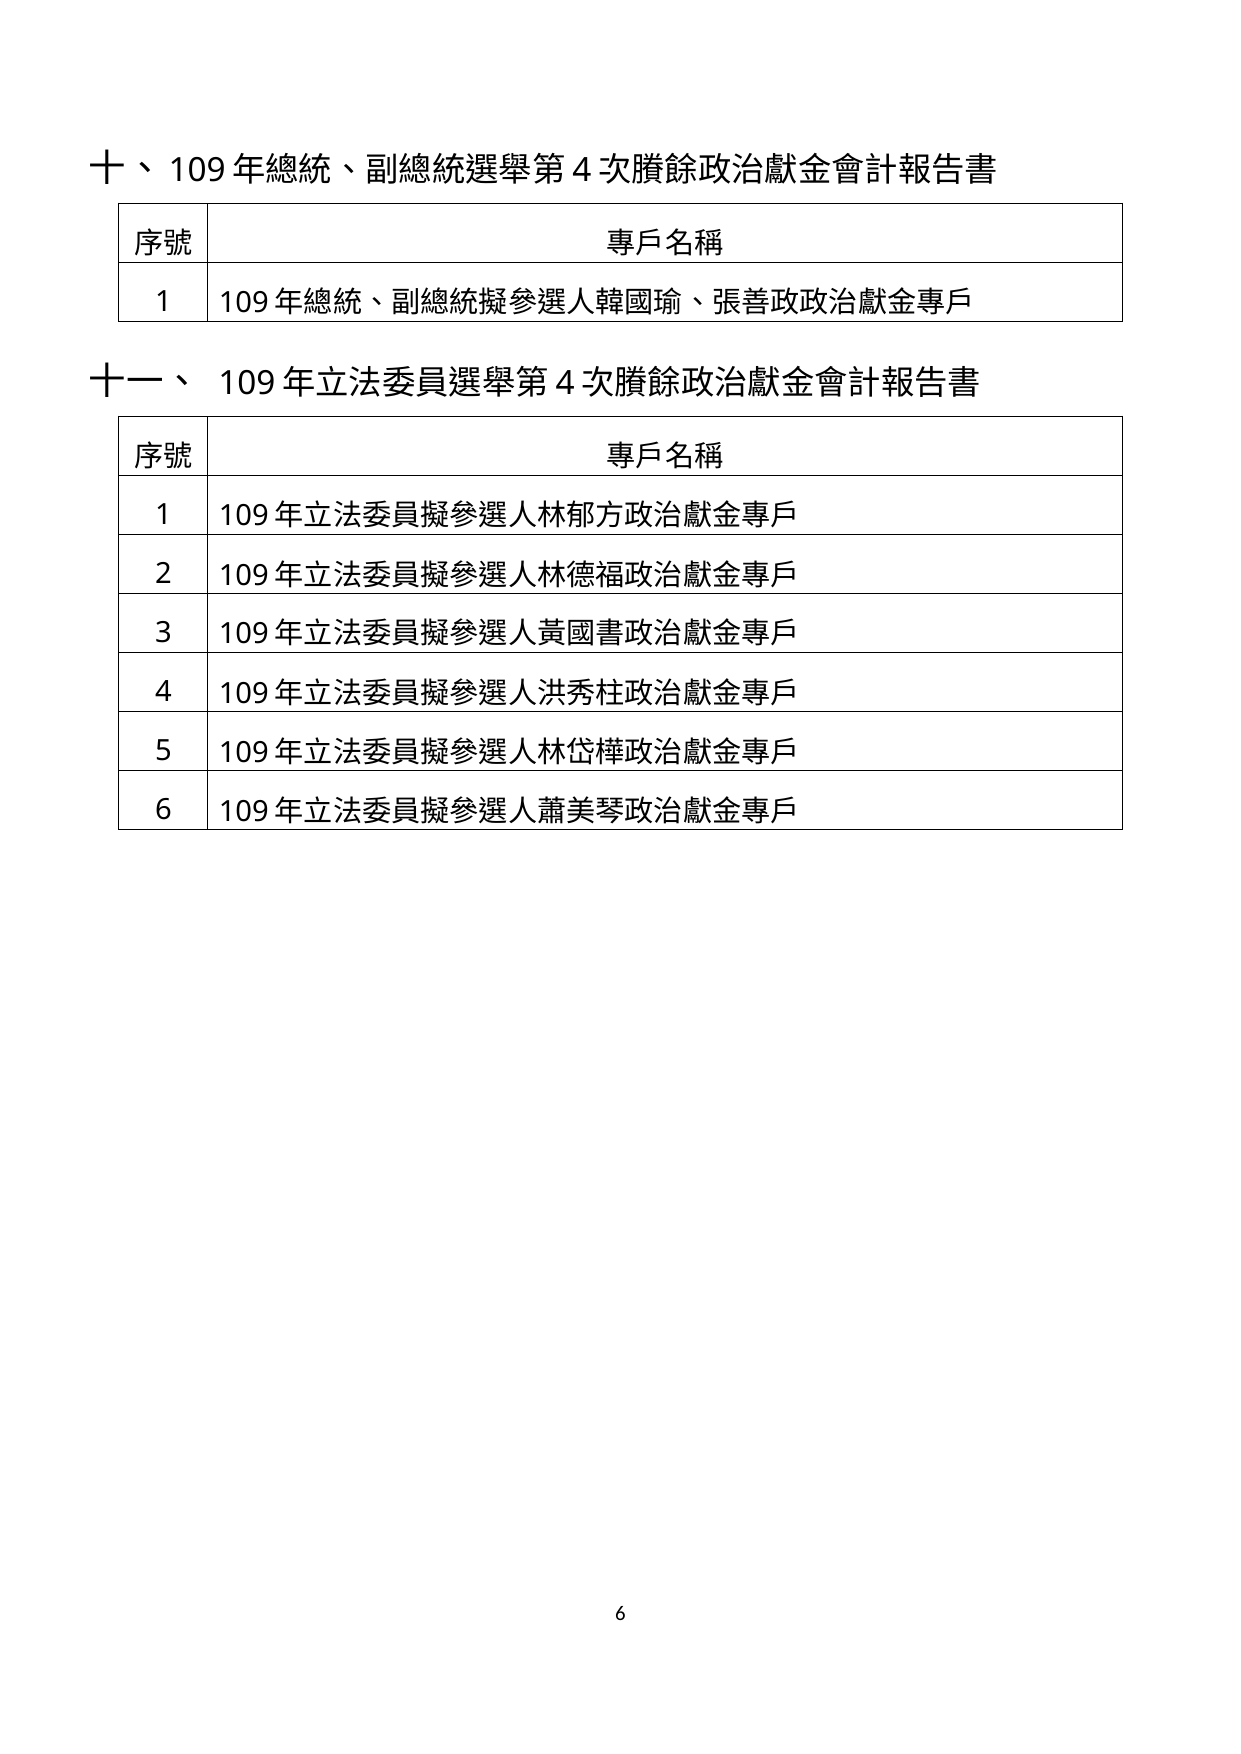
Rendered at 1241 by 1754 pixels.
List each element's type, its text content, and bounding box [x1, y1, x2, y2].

table_cell 4 [119, 653, 207, 711]
table_cell 1 [119, 476, 207, 534]
table_cell 1 [119, 263, 207, 321]
list 109年總統、副總統選舉第4次賸餘政治獻金會計報告書 [88, 128, 1134, 203]
table_header 序號 [119, 417, 207, 475]
table_header 專戶名稱 [208, 417, 1122, 475]
table_cell 109年立法委員擬參選人林德福政治獻金專戶 [208, 535, 1122, 593]
table_cell 5 [119, 712, 207, 770]
table_header 專戶名稱 [208, 204, 1122, 262]
table_cell 109年立法委員擬參選人洪秀柱政治獻金專戶 [208, 653, 1122, 711]
table_cell 109年立法委員擬參選人林岱樺政治獻金專戶 [208, 712, 1122, 770]
list 109年立法委員選舉第4次賸餘政治獻金會計報告書 [88, 341, 1134, 416]
table_cell 109年立法委員擬參選人蕭美琴政治獻金專戶 [208, 771, 1122, 829]
table_cell 109年立法委員擬參選人黃國書政治獻金專戶 [208, 594, 1122, 652]
table_cell 2 [119, 535, 207, 593]
table_cell 6 [119, 771, 207, 829]
table_cell 109年總統、副總統擬參選人韓國瑜、張善政政治獻金專戶 [208, 263, 1122, 321]
table_header 序號 [119, 204, 207, 262]
table_cell 3 [119, 594, 207, 652]
table_cell 109年立法委員擬參選人林郁方政治獻金專戶 [208, 476, 1122, 534]
